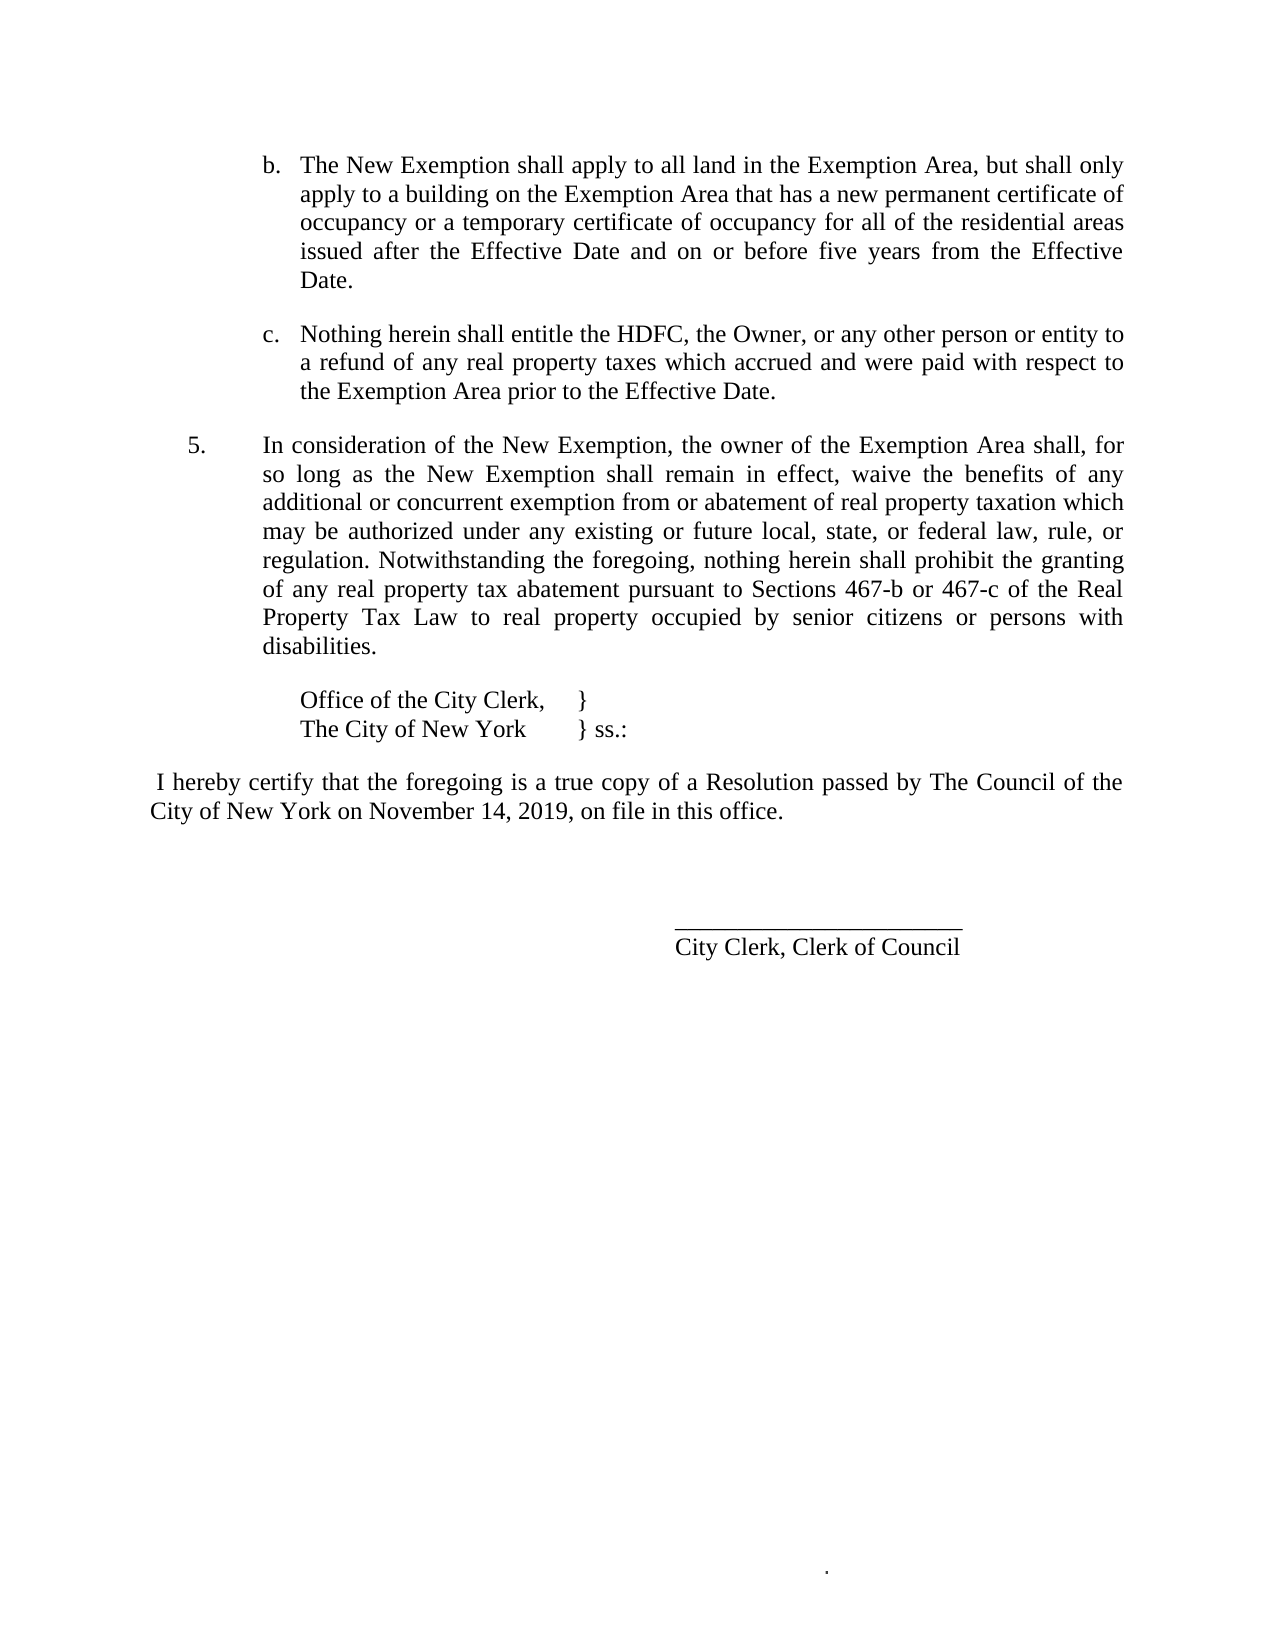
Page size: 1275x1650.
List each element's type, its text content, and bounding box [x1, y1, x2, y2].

list Nothing herein shall entitle the HDFC, the Owner, or any other person or entity to a refund of any real property taxes which accrued and were paid with respect to the Exemption Area prior to the Effective Date. [262, 319, 1125, 405]
text Office of the City Clerk, } The City of New York } ss.: [300, 685, 1125, 742]
text I hereby certify that the foregoing is a true copy of a Resolution passed by The Council of the City of New York on November 14, 2019, on file in this office. [150, 767, 1125, 825]
text _______________________ City Clerk, Clerk of Council [675, 904, 1125, 961]
list In consideration of the New Exemption, the owner of the Exemption Area shall, for so long as the New Exemption shall remain in effect, waive the benefits of any additional or concurrent exemption from or abatement of real property taxation which may be authorized under any existing or future local, state, or federal law, rule, or regulation. Notwithstanding the foregoing, nothing herein shall prohibit the granting of any real property tax abatement pursuant to Sections 467-b or 467-c of the Real Property Tax Law to real property occupied by senior citizens or persons with disabilities. [187, 430, 1125, 660]
list The New Exemption shall apply to all land in the Exemption Area, but shall only apply to a building on the Exemption Area that has a new permanent certificate of occupancy or a temporary certificate of occupancy for all of the residential areas issued after the Effective Date and on or before five years from the Effective Date. [262, 150, 1125, 294]
